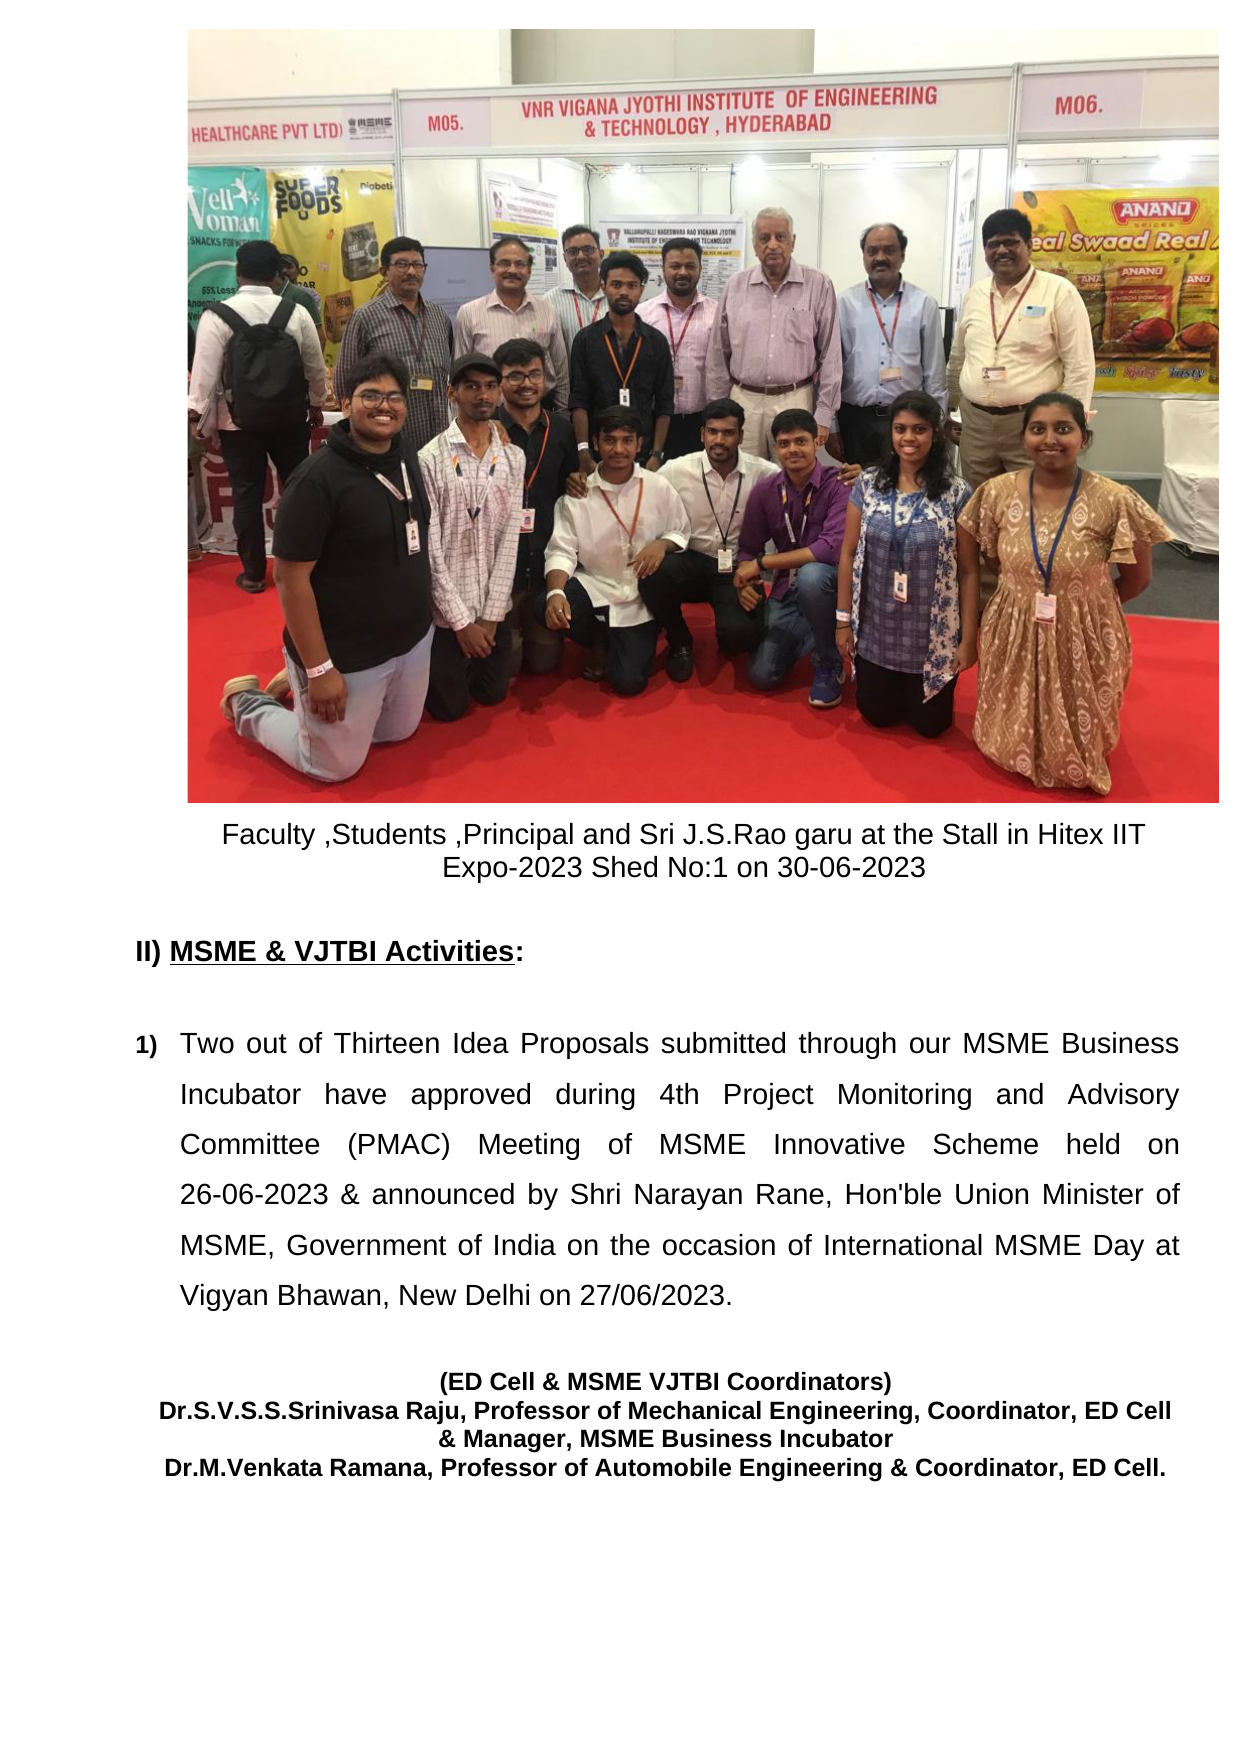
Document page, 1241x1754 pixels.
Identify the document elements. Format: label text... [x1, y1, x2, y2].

list Faculty ,Students ,Principal and Sri J.S.Rao garu at the Stall in Hitex IIT Expo-2023 Shed No:1 on 30-06-2023 [187, 817, 1181, 884]
list Two out of Thirteen Idea Proposals submitted through our MSME Business Incubator have approved during 4th Project Monitoring and Advisory Committee (PMAC) Meeting of MSME Innovative Scheme held on 26-06-2023 & announced by Shri Narayan Rane, Hon'ble Union Minister of MSME, Government of India on the occasion of International MSME Day at Vigyan Bhawan, New Delhi on 27/06/2023. [135, 1026, 1181, 1311]
picture [187, 29, 1219, 803]
text Dr.M.Venkata Ramana, Professor of Automobile Engineering & Coordinator, ED Cell. [150, 1453, 1181, 1482]
text (ED Cell & MSME VJTBI Coordinators) [150, 1367, 1181, 1396]
list II) MSME & VJTBI Activities: [135, 934, 1181, 968]
text Dr.S.V.S.S.Srinivasa Raju, Professor of Mechanical Engineering, Coordinator, ED Cell & Manager, MSME Business Incubator [150, 1396, 1181, 1453]
